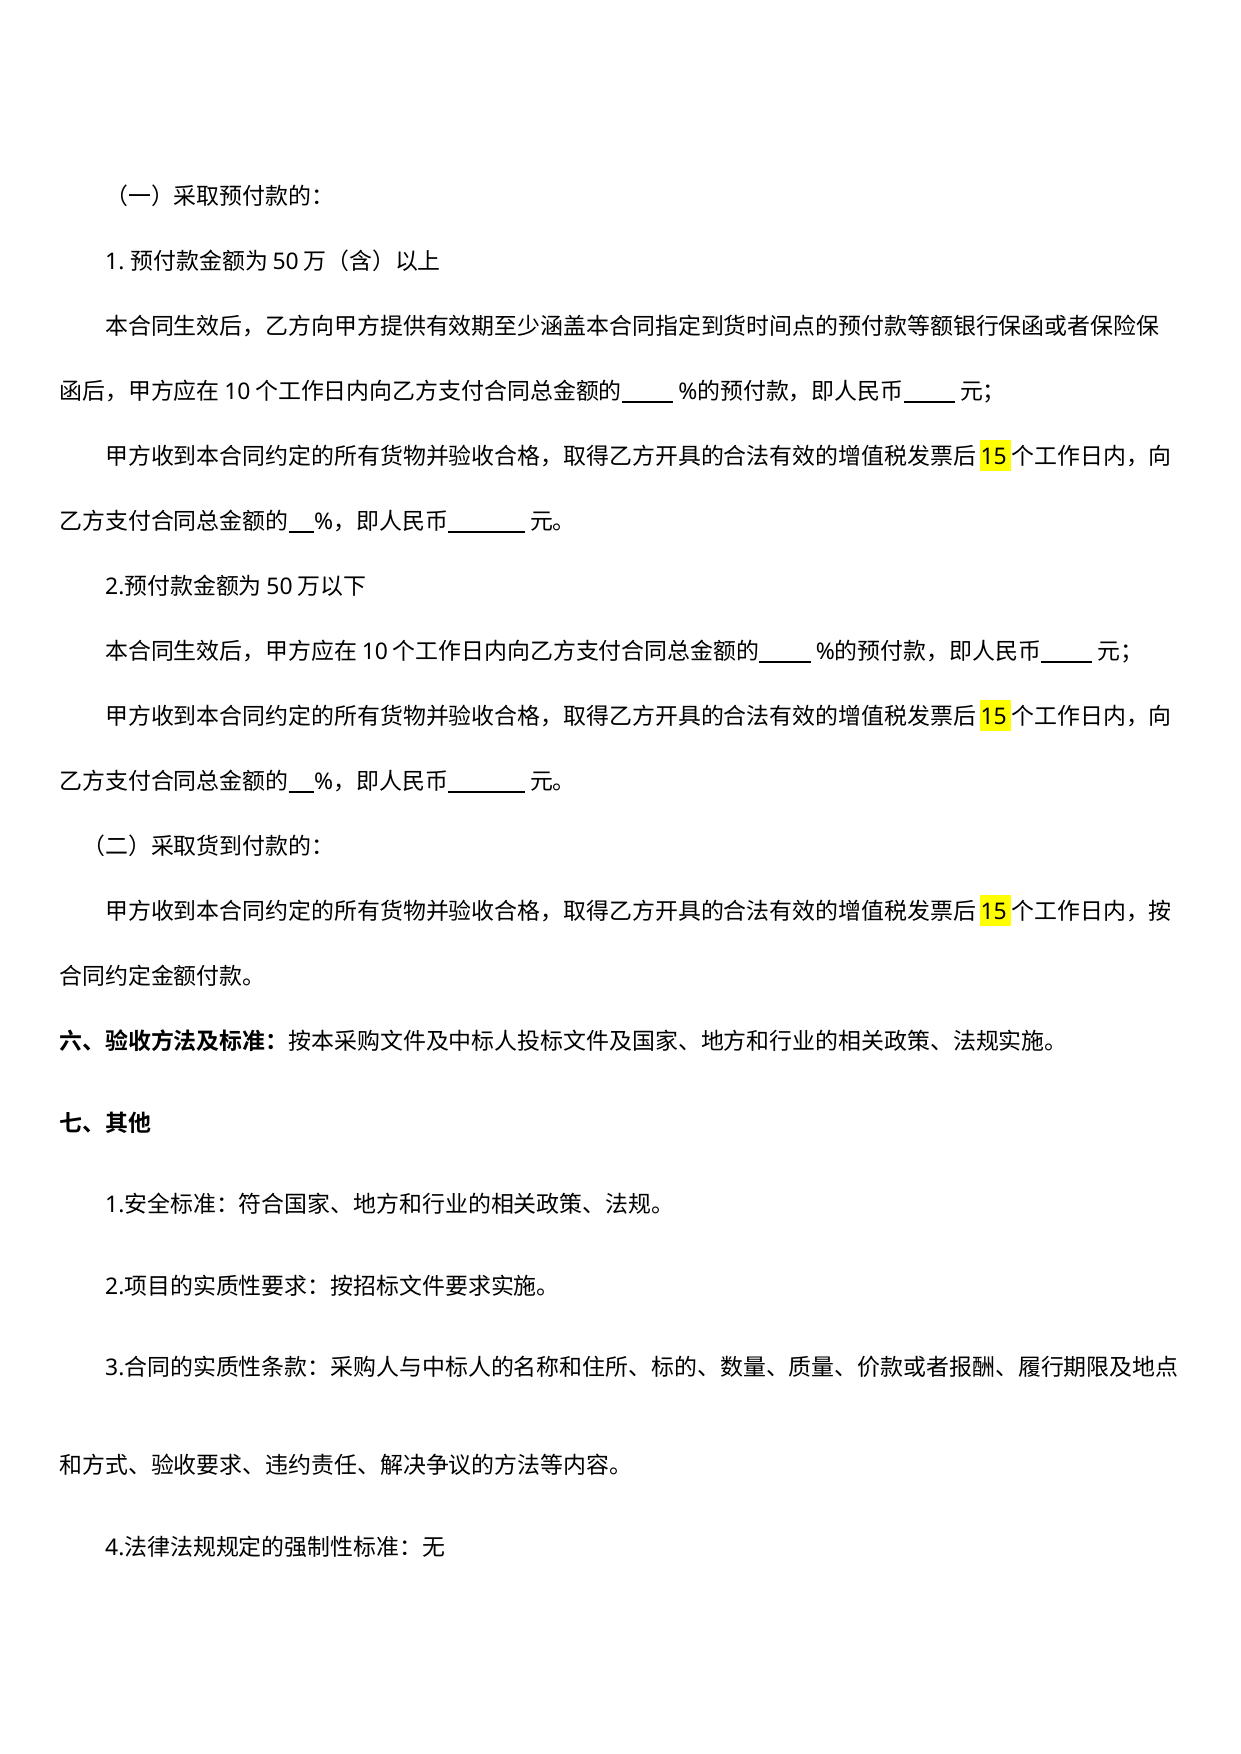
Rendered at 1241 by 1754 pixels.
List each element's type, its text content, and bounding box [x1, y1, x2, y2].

text 2.项目的实质性要求：按招标文件要求实施。 [59, 1252, 1181, 1317]
text 七、其他 [59, 1088, 1181, 1153]
text 1. 预付款金额为50万（含）以上 [59, 227, 1181, 292]
text 甲方收到本合同约定的所有货物并验收合格，取得乙方开具的合法有效的增值税发票后15个工作日内，按合同约定金额付款。 [59, 877, 1181, 1007]
text （二）采取货到付款的： [59, 812, 1181, 877]
text 1.安全标准：符合国家、地方和行业的相关政策、法规。 [59, 1170, 1181, 1235]
text 3.合同的实质性条款：采购人与中标人的名称和住所、标的、数量、质量、价款或者报酬、履行期限及地点和方式、验收要求、违约责任、解决争议的方法等内容。 [59, 1333, 1181, 1496]
text 六、验收方法及标准：按本采购文件及中标人投标文件及国家、地方和行业的相关政策、法规实施。 [59, 1007, 1181, 1072]
text 甲方收到本合同约定的所有货物并验收合格，取得乙方开具的合法有效的增值税发票后15个工作日内，向乙方支付合同总金额的 %，即人民币 元。 [59, 682, 1181, 812]
text 4.法律法规规定的强制性标准：无 [59, 1512, 1181, 1577]
text 2.预付款金额为50万以下 [59, 552, 1181, 617]
text 本合同生效后，甲方应在10个工作日内向乙方支付合同总金额的 %的预付款，即人民币 元； [59, 617, 1181, 682]
text 甲方收到本合同约定的所有货物并验收合格，取得乙方开具的合法有效的增值税发票后15个工作日内，向乙方支付合同总金额的 %，即人民币 元。 [59, 422, 1181, 552]
text 本合同生效后，乙方向甲方提供有效期至少涵盖本合同指定到货时间点的预付款等额银行保函或者保险保函后，甲方应在10个工作日内向乙方支付合同总金额的 %的预付款，即人民币 元； [59, 292, 1181, 422]
text （一）采取预付款的： [59, 162, 1181, 227]
